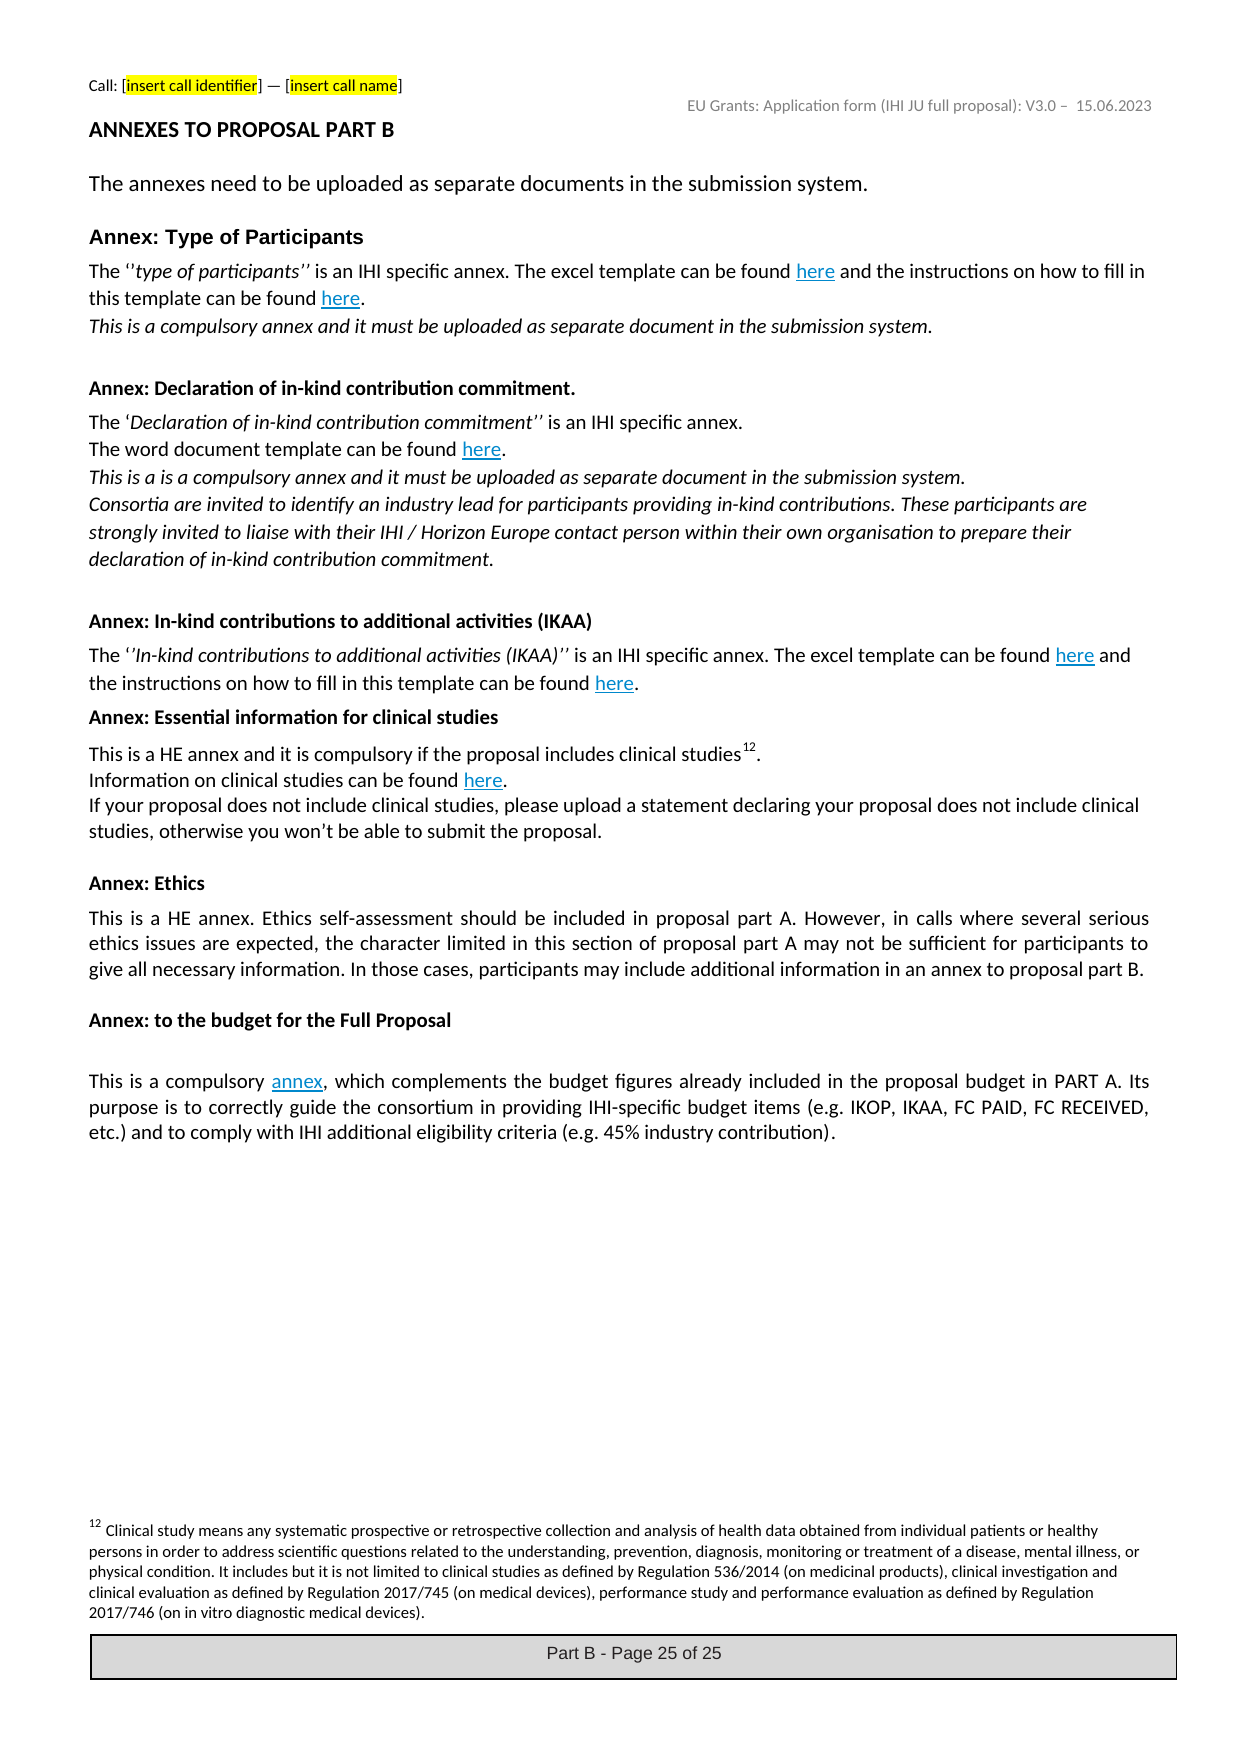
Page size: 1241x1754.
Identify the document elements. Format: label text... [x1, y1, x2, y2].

list Annex: Essential information for clinical studies [89, 704, 1152, 730]
text The ‘’type of participants’’ is an IHI specific annex. The excel template can be found here and the instructions on how to fill in this template can be found here. [89, 258, 1152, 311]
text This is a HE annex. Ethics self-assessment should be included in proposal part A. However, in calls where several serious ethics issues are expected, the character limited in this section of proposal part A may not be sufficient for participants to give all necessary information. In those cases, participants may include additional information in an annex to proposal part B. [89, 905, 1152, 981]
text Consortia are invited to identify an industry lead for participants providing in-kind contributions. These participants are strongly invited to liaise with their IHI / Horizon Europe contact person within their own organisation to prepare their declaration of in-kind contribution commitment. [89, 491, 1152, 572]
text Information on clinical studies can be found here. [89, 767, 1152, 792]
text If your proposal does not include clinical studies, please upload a statement declaring your proposal does not include clinical studies, otherwise you won’t be able to submit the proposal. [89, 792, 1152, 843]
text This is a compulsory annex, which complements the budget figures already included in the proposal budget in PART A. Its purpose is to correctly guide the consortium in providing IHI-specific budget items (e.g. IKOP, IKAA, FC PAID, FC RECEIVED, etc.) and to comply with IHI additional eligibility criteria (e.g. 45% industry contribution). [89, 1069, 1152, 1145]
text This is a compulsory annex and it must be uploaded as separate document in the submission system. [89, 313, 1152, 338]
list Annex: Type of Participants [89, 225, 1152, 249]
list Annex: In-kind contributions to additional activities (IKAA) [89, 608, 1152, 633]
list Annex: to the budget for the Full Proposal [89, 1007, 1152, 1032]
list Annex: Declaration of in-kind contribution commitment. [89, 375, 1152, 400]
list Annex: Ethics [89, 871, 1152, 896]
text The annexes need to be uploaded as separate documents in the submission system. [89, 169, 1152, 197]
text The ‘Declaration of in-kind contribution commitment’’ is an IHI specific annex. [89, 409, 1152, 435]
text This is a HE annex and it is compulsory if the proposal includes clinical studies. [89, 739, 1152, 767]
text ANNEXES TO PROPOSAL PART B [89, 116, 1152, 144]
text This is a is a compulsory annex and it must be uploaded as separate document in the submission system. [89, 464, 1152, 489]
text The ‘’In-kind contributions to additional activities (IKAA)’’ is an IHI specific annex. The excel template can be found here and the instructions on how to fill in this template can be found here. [89, 643, 1152, 695]
text The word document template can be found here. [89, 437, 1152, 462]
